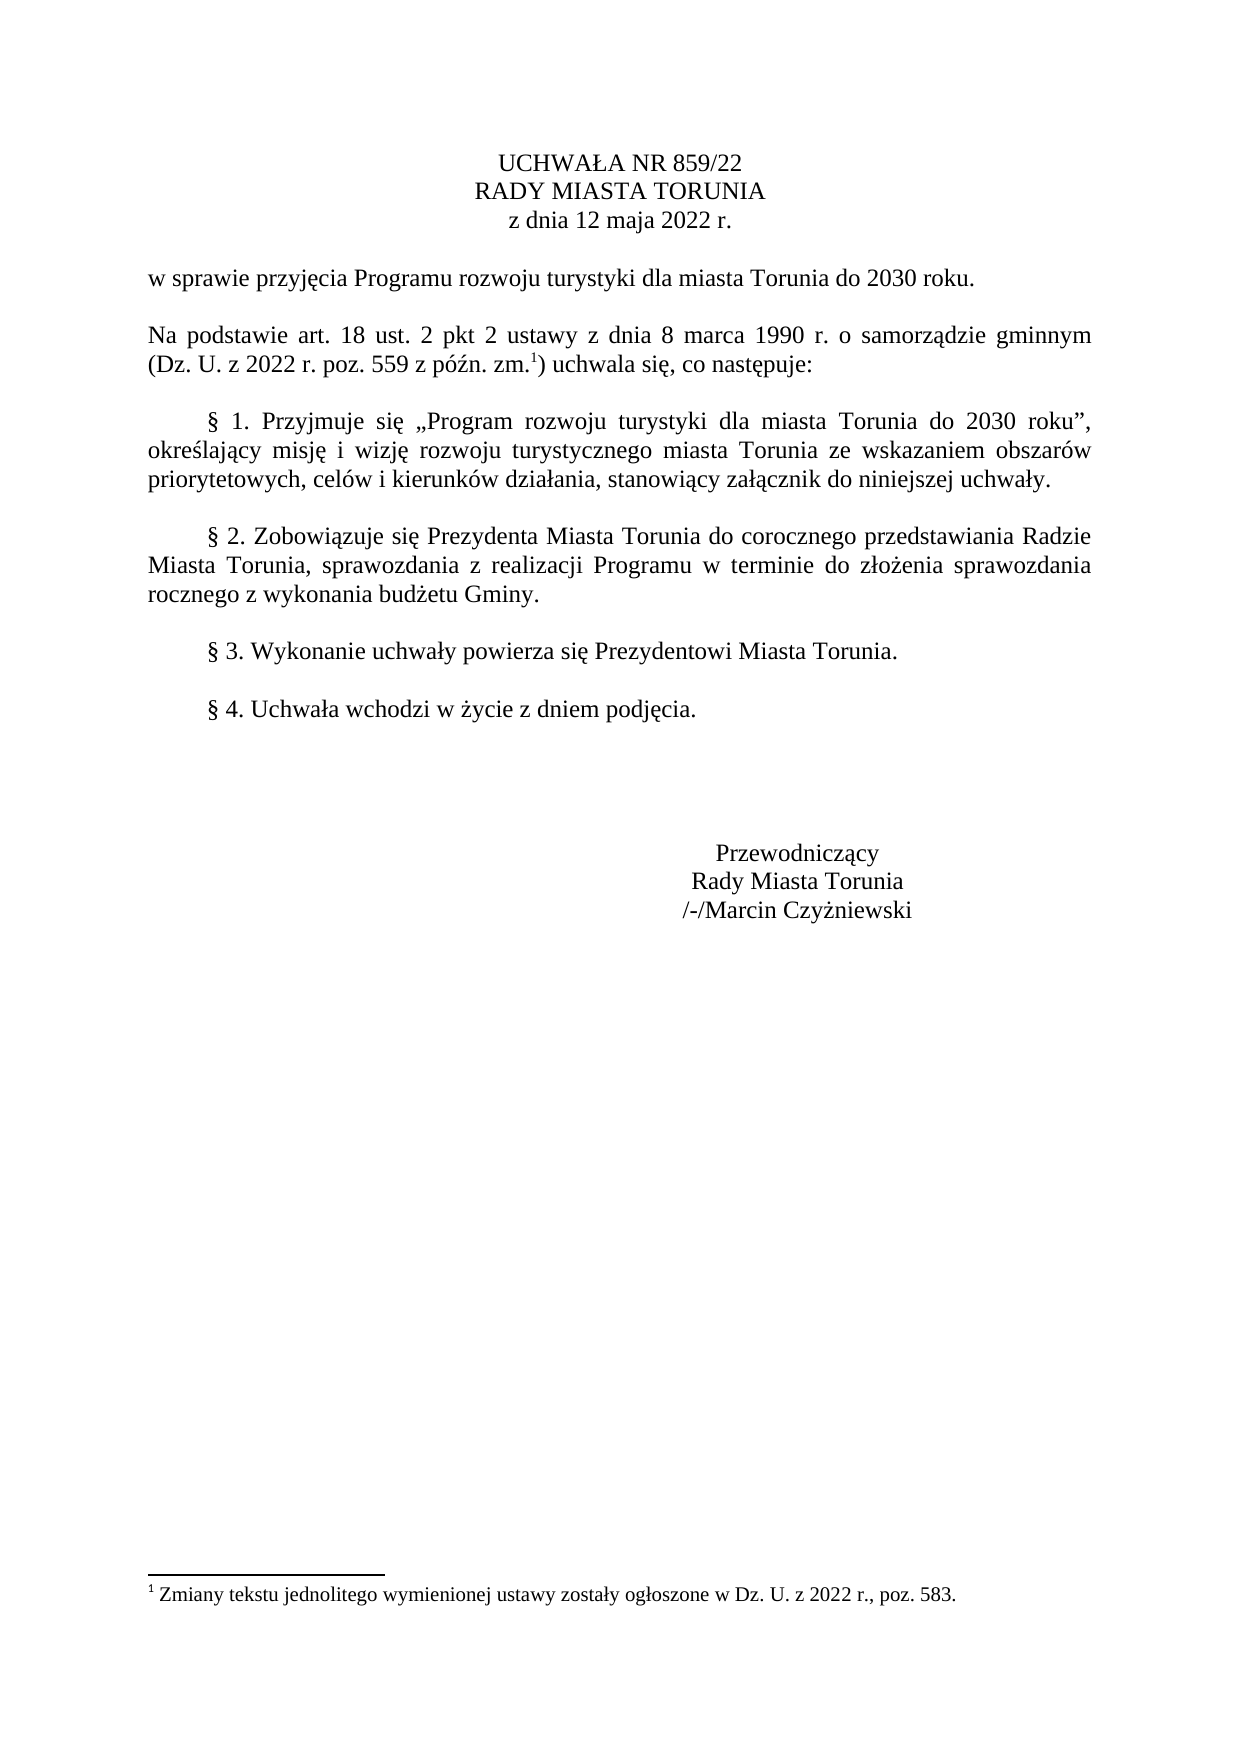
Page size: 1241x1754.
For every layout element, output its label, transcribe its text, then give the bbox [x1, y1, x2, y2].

text Na podstawie art. 18 ust. 2 pkt 2 ustawy z dnia 8 marca 1990 r. o samorządzie gminnym (Dz. U. z 2022 r. poz. 559 z późn. zm.) uchwala się, co następuje: [148, 320, 1093, 378]
text § 2. Zobowiązuje się Prezydenta Miasta Torunia do corocznego przedstawiania Radzie Miasta Torunia, sprawozdania z realizacji Programu w terminie do złożenia sprawozdania rocznego z wykonania budżetu Gminy. [148, 521, 1093, 608]
text w sprawie przyjęcia Programu rozwoju turystyki dla miasta Torunia do 2030 roku. [148, 263, 1093, 291]
text § 3. Wykonanie uchwały powierza się Prezydentowi Miasta Torunia. [148, 636, 1093, 665]
text z dnia 12 maja 2022 r. [148, 205, 1093, 234]
text Przewodniczący [148, 838, 1093, 866]
text Rady Miasta Torunia [148, 866, 1093, 895]
text /-/Marcin Czyżniewski [148, 895, 1093, 924]
text § 1. Przyjmuje się „Program rozwoju turystyki dla miasta Torunia do 2030 roku”, określający misję i wizję rozwoju turystycznego miasta Torunia ze wskazaniem obszarów priorytetowych, celów i kierunków działania, stanowiący załącznik do niniejszej uchwały. [148, 406, 1093, 493]
text § 4. Uchwała wchodzi w życie z dniem podjęcia. [148, 694, 1093, 723]
text UCHWAŁA NR 859/22 [148, 148, 1093, 176]
text RADY MIASTA TORUNIA [148, 176, 1093, 205]
